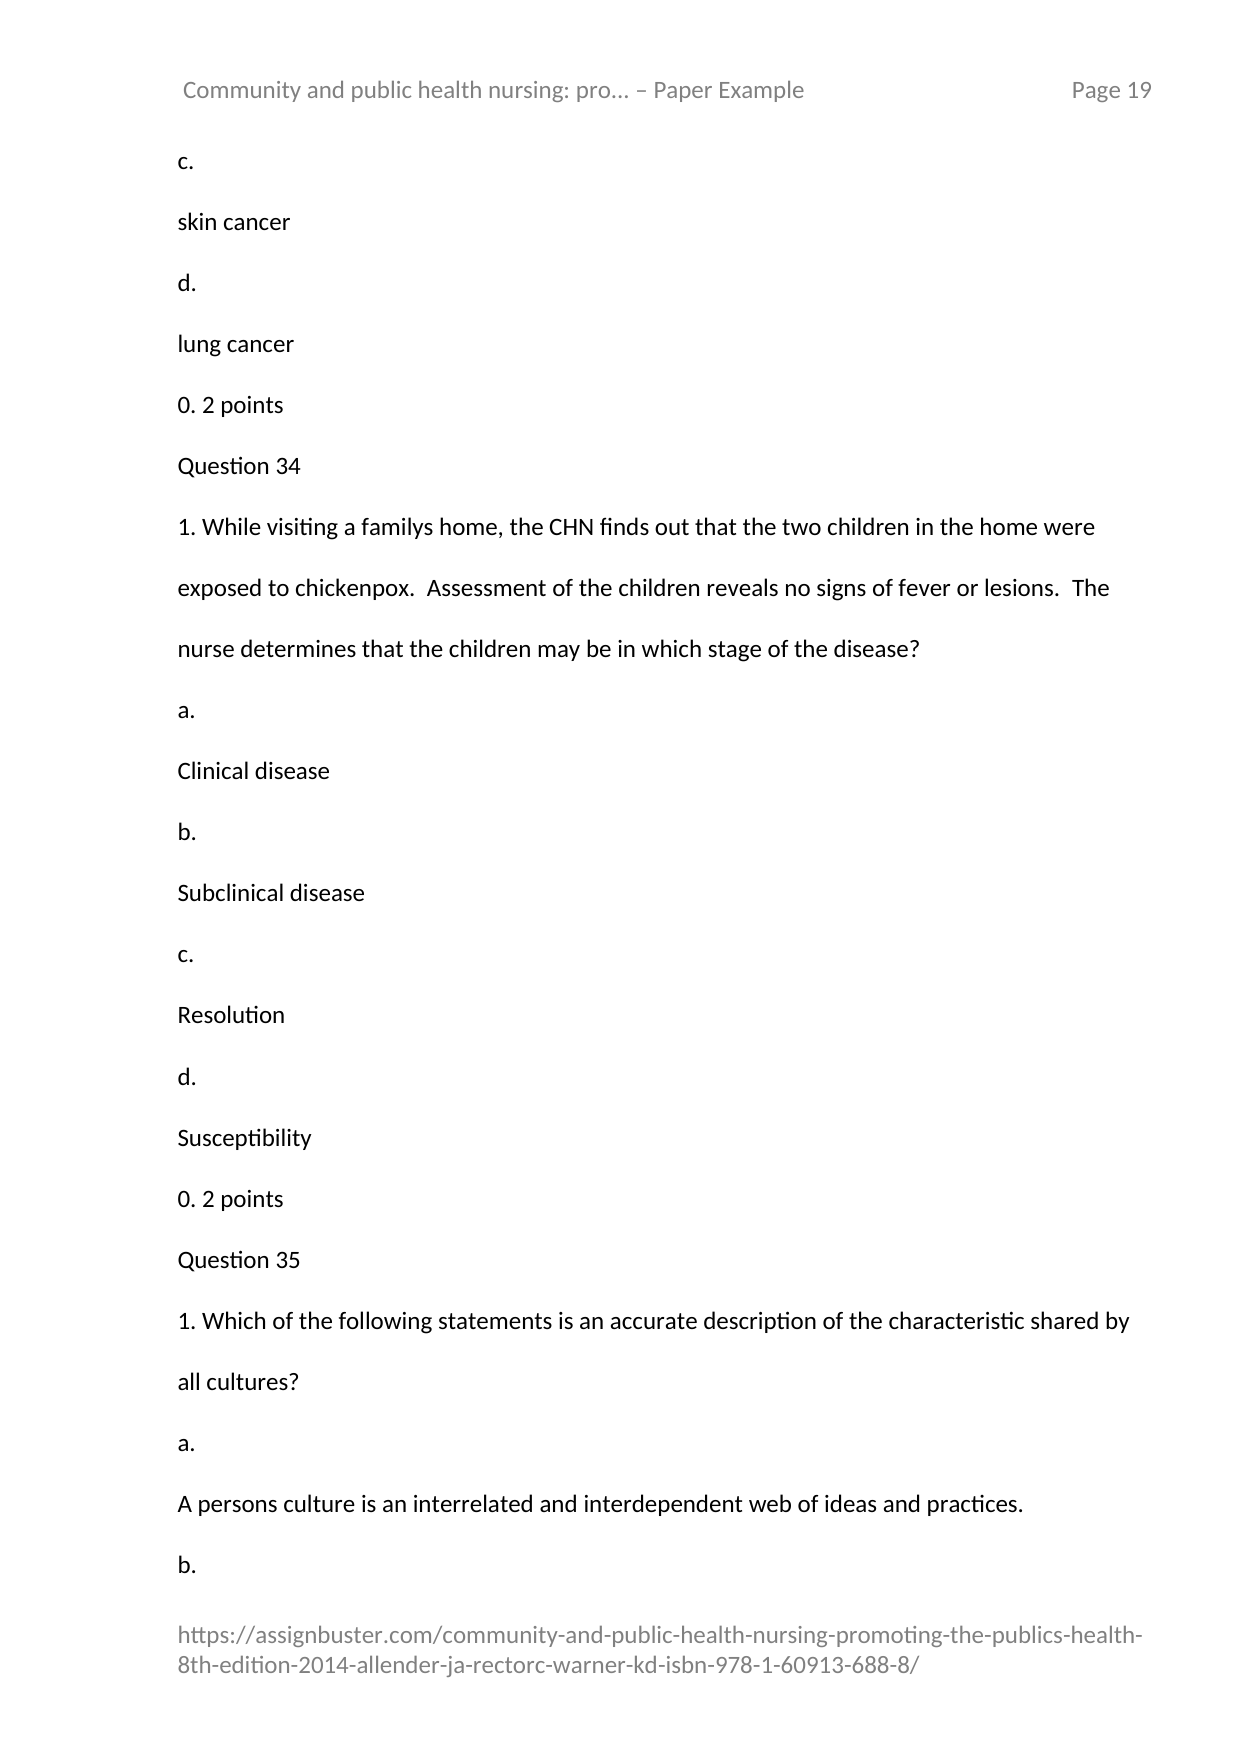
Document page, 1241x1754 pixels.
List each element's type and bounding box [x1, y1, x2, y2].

text [177, 145, 1152, 1579]
